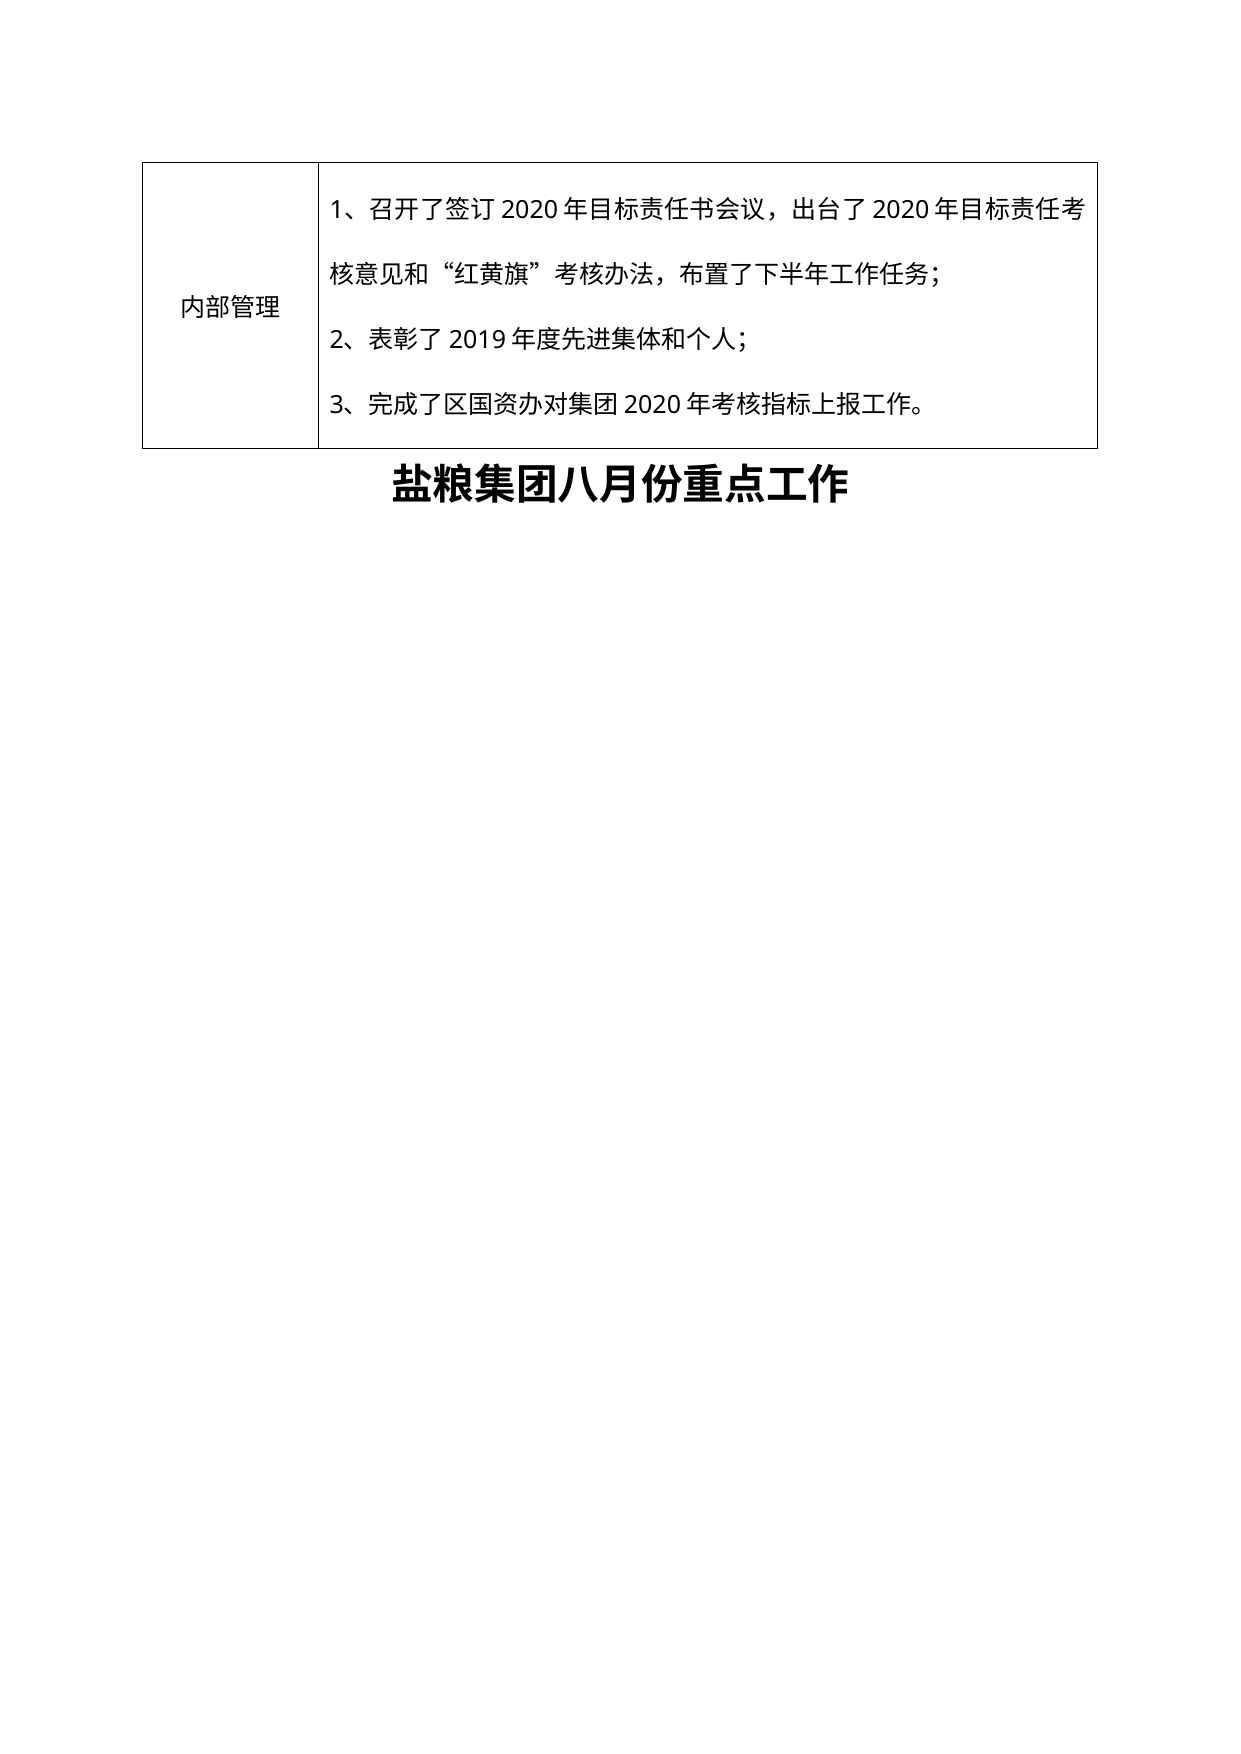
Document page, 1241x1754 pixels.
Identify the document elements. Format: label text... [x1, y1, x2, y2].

text 盐粮集团八月份重点工作 [188, 449, 1052, 513]
table_cell 1、召开了签订2020年目标责任书会议，出台了2020年目标责任考核意见和“红黄旗”考核办法，布置了下半年工作任务； 2、表彰了2019年度先进集体和个人； 3、完成了区国资办对集团2020年考核指标上报工作。 [319, 163, 1097, 447]
table_cell 内部管理 [143, 163, 318, 447]
